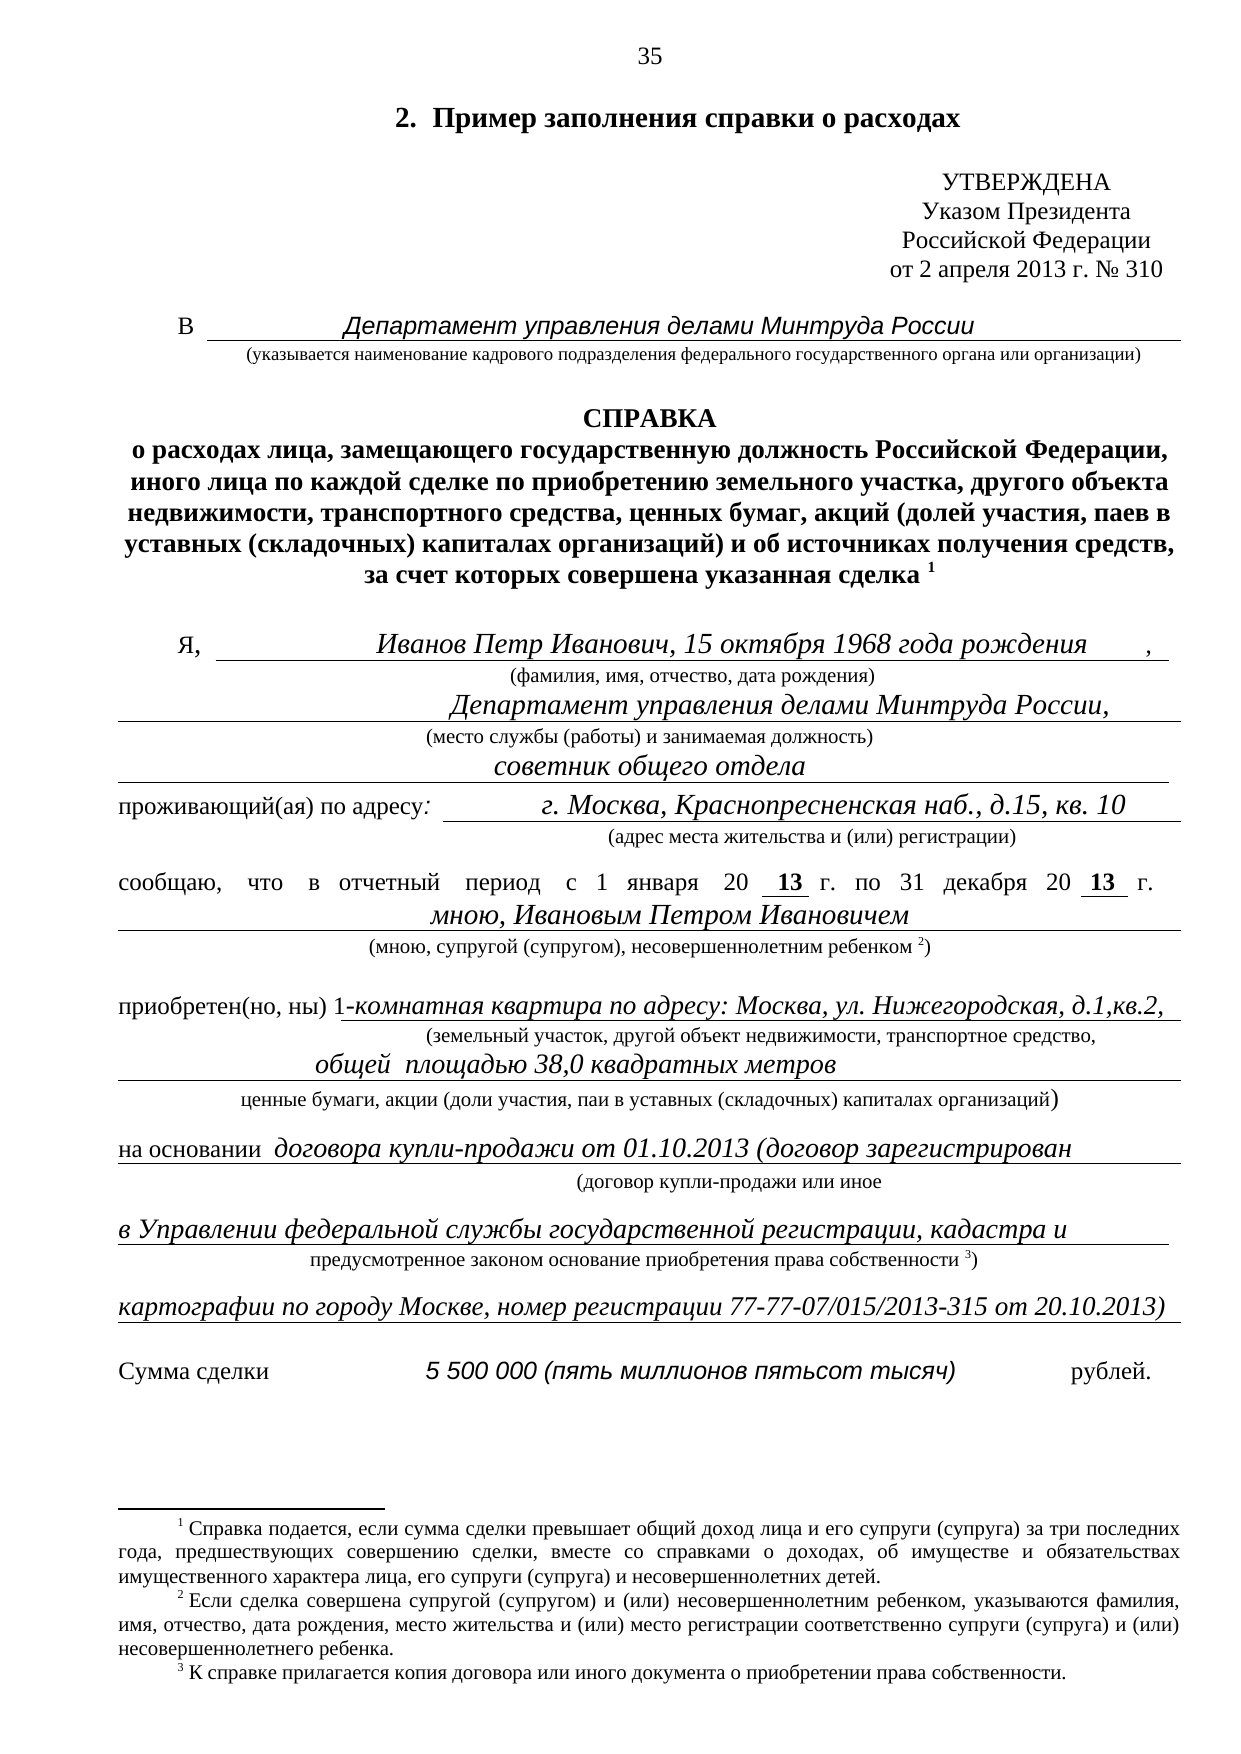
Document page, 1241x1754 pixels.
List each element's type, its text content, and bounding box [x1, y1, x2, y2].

table_header сообщаю, что в отчетный период с 1 января 20 [115, 848, 762, 896]
text ценные бумаги, акции (доли участия, паи в уставных (складочных) капиталах организаций) [118, 1081, 1181, 1111]
text (место службы (работы) и занимаемая должность) [118, 722, 1181, 748]
text (адрес места жительства и (или) регистрации) [443, 822, 1181, 848]
text советник общего отдела [118, 748, 1181, 782]
text предусмотренное законом основание приобретения права собственности ) [118, 1245, 1169, 1271]
text (фамилия, имя, отчество, дата рождения) [216, 661, 1169, 687]
text (договор купли-продажи или иное [277, 1168, 1181, 1193]
table_header г. по 31 декабря 20 [809, 848, 1081, 896]
text мною, Ивановым Петром Ивановичем [118, 897, 1181, 930]
text проживающий(ая) по адресу: г. Москва, Краснопресненская наб., д.15, кв. 10 [118, 787, 1181, 821]
text УТВЕРЖДЕНА Указом Президента Российской Федерации от 2 апреля 2013 г. № 310 [871, 167, 1181, 282]
text (мною, супругой (супругом), несовершеннолетним ребенком ) [118, 931, 1181, 958]
text СПРАВКА о расходах лица, замещающего государственную должность Российской Федерации, иного лица по каждой сделке по приобретению земельного участка, другого объекта недвижимости, транспортного средства, ценных бумаг, акций (долей участия, паев в уставных (складочных) капиталах организаций) и об источниках получения средств, за счет которых совершена указанная сделка [118, 402, 1181, 589]
text (указывается наименование кадрового подразделения федерального государственного органа или организации) [207, 341, 1181, 365]
text Я, Иванов Петр Иванович, 15 октября 1968 года рождения , [118, 627, 1181, 660]
text на основании договора купли-продажи от 01.10.2013 (договор зарегистрирован [118, 1131, 1181, 1163]
text Департамент управления делами Минтруда России, [118, 687, 1181, 721]
text картографии по городу Москве, номер регистрации 77-77-07/015/2013-315 от 20.10.2013) [118, 1291, 1181, 1322]
text в Управлении федеральной службы государственной регистрации, кадастра и [118, 1212, 1181, 1244]
table_header 13 [762, 848, 809, 896]
text В Департамент управления делами Минтруда России [177, 311, 1181, 340]
table_header г. [1128, 848, 1169, 896]
text приобретен(но, ны) 1-комнатная квартира по адресу: Москва, ул. Нижегородская, д.1,кв.2, [118, 989, 1181, 1020]
list Пример заполнения справки о расходах [174, 100, 1181, 134]
text Сумма сделки 5 500 000 (пять миллионов пятьсот тысяч) рублей. [118, 1356, 1181, 1385]
text общей площадью 38,0 квадратных метров [118, 1047, 1181, 1079]
text (земельный участок, другой объект недвижимости, транспортное средство, [341, 1021, 1181, 1047]
table_header 13 [1081, 848, 1128, 896]
